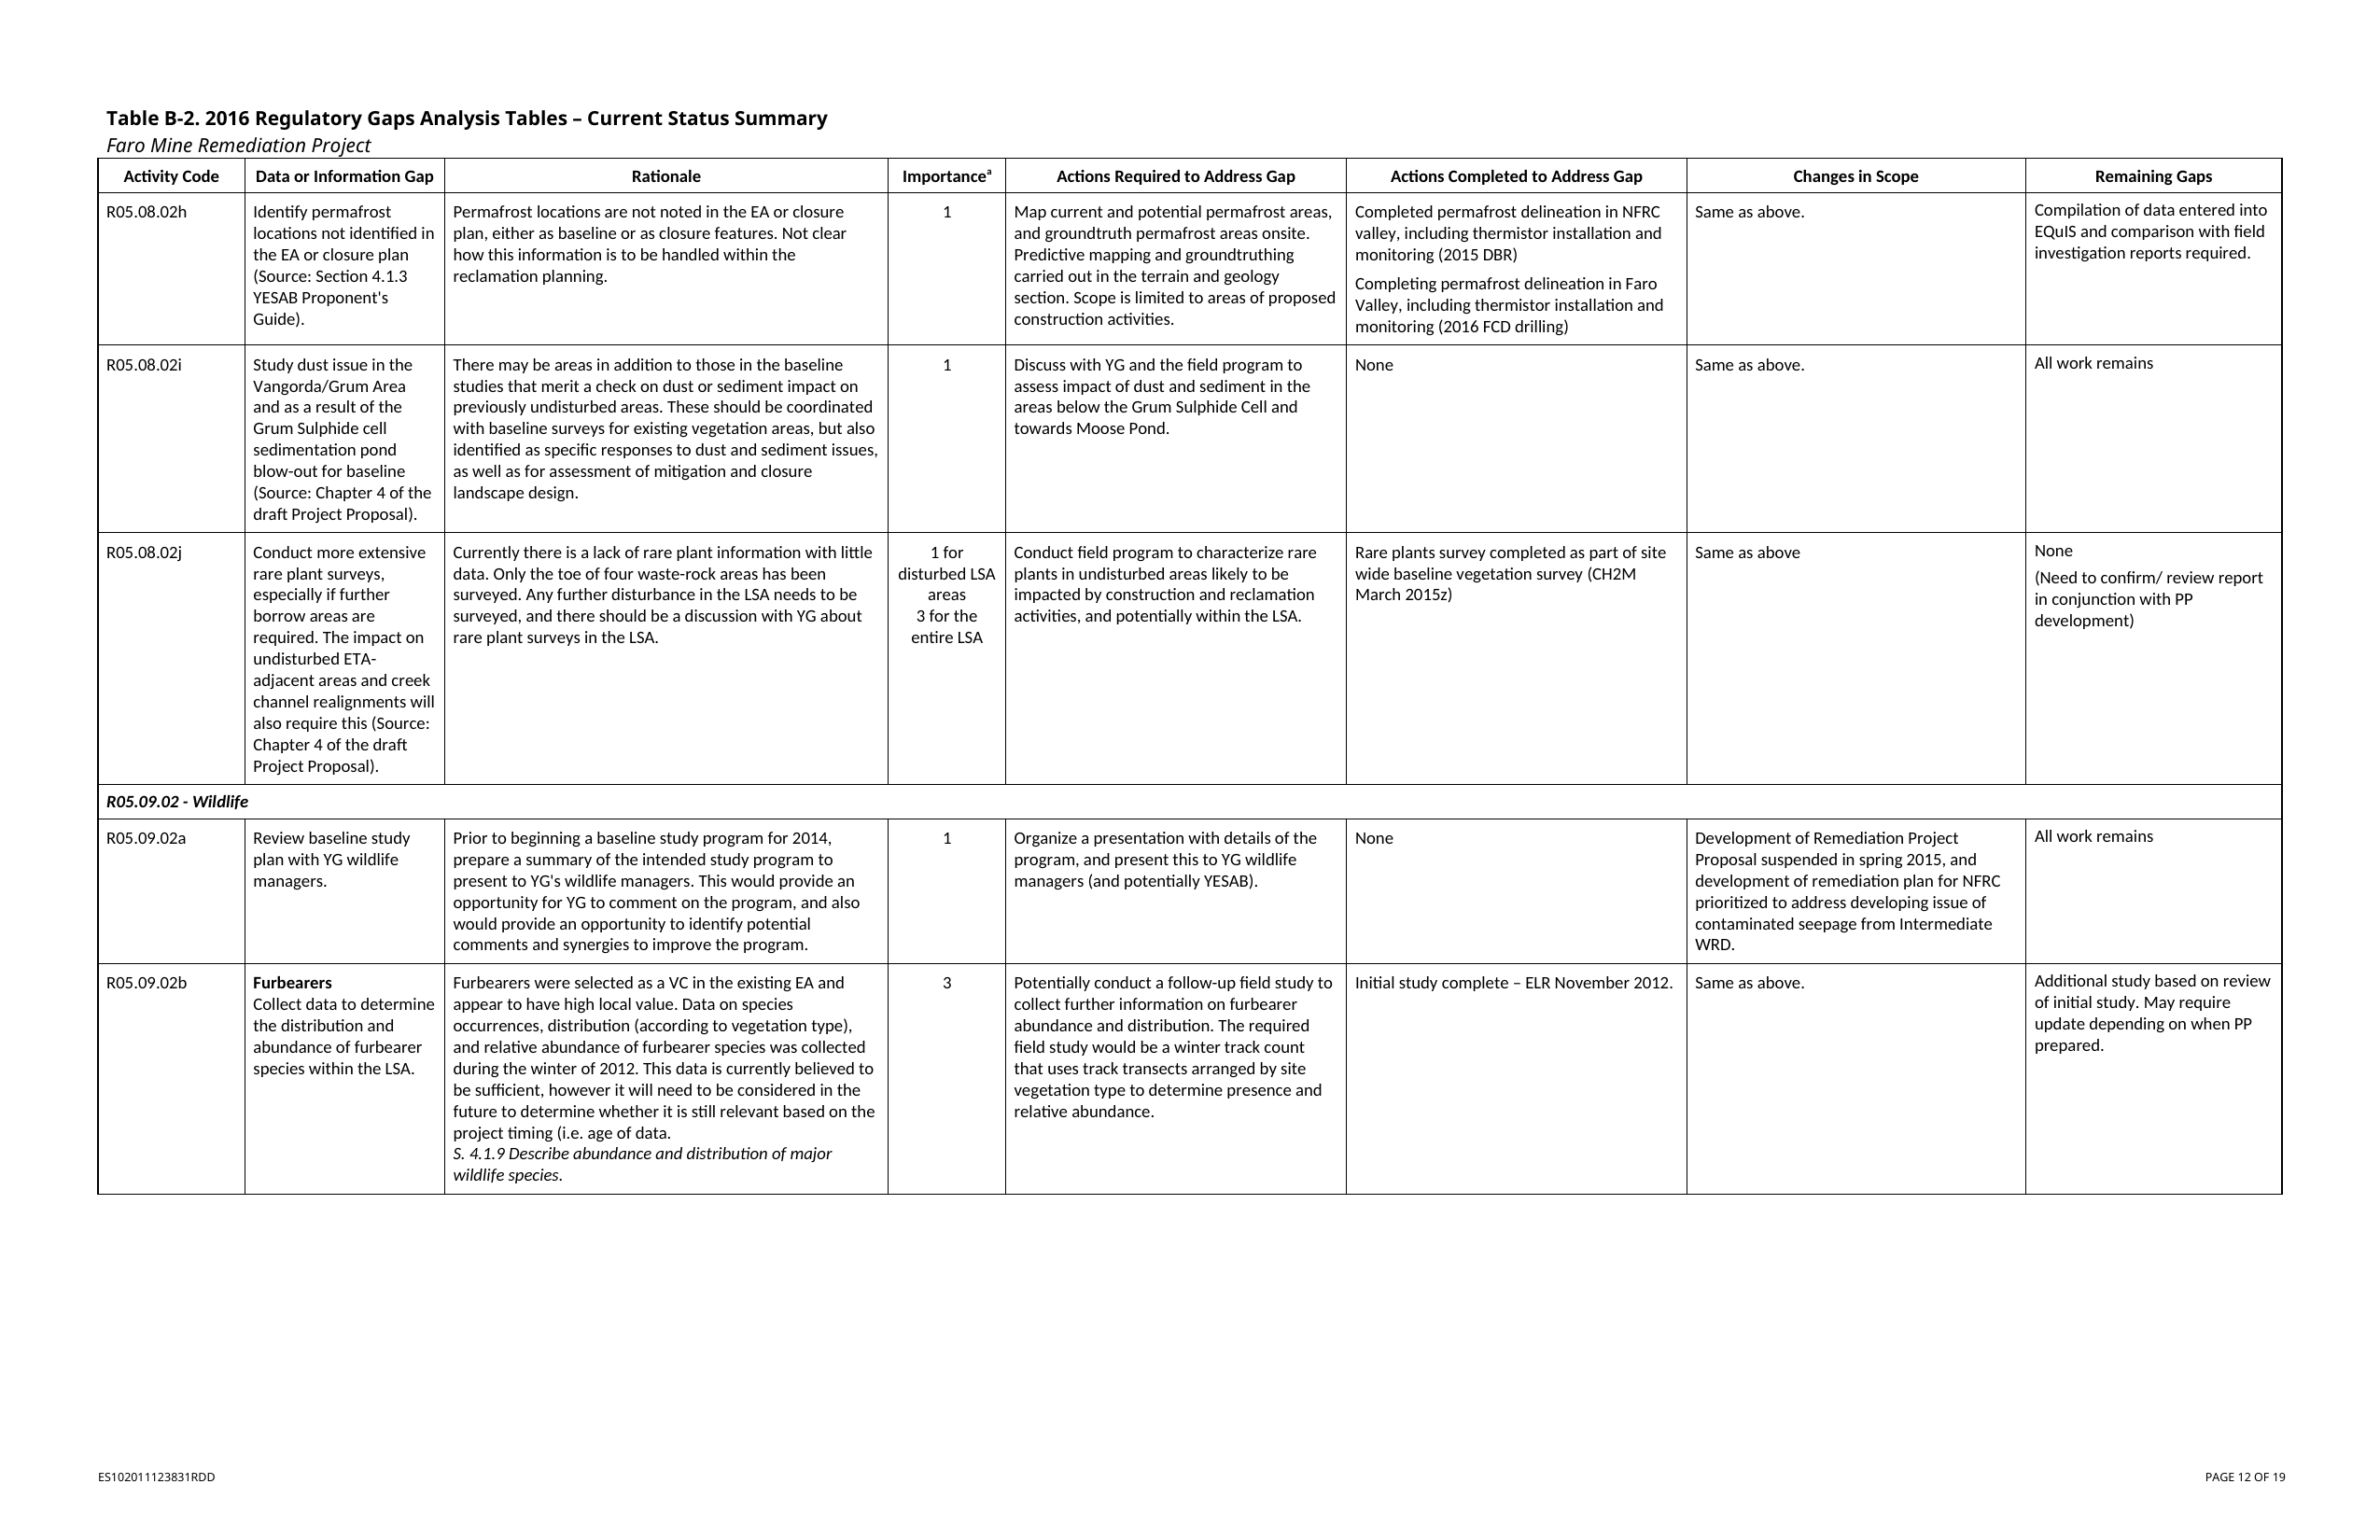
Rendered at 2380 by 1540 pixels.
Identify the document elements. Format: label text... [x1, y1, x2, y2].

table_cell Same as above. [1687, 193, 2025, 344]
table_cell Activity Code [99, 159, 245, 192]
table_cell Actions Required to Address Gap [1006, 159, 1346, 192]
table_cell Conduct field program to characterize rare plants in undisturbed areas likely to be impacted by construction and reclamation activities, and potentially within the LSA. [1006, 533, 1346, 784]
table_cell Currently there is a lack of rare plant information with little data. Only the toe of four waste-rock areas has been surveyed. Any further disturbance in the LSA needs to be surveyed, and there should be a discussion with YG about rare plant surveys in the LSA. [445, 533, 888, 784]
table_cell 3 [889, 964, 1005, 1194]
table_cell Conduct more extensive rare plant surveys, especially if further borrow areas are required. The impact on undisturbed ETA-adjacent areas and creek channel realignments will also require this (Source: Chapter 4 of the draft Project Proposal). [245, 533, 444, 784]
table_cell Changes in Scope [1687, 159, 2025, 192]
table_cell Identify permafrost locations not identified in the EA or closure plan (Source: Section 4.1.3 YESAB Proponent's Guide). [245, 193, 444, 344]
table_cell Development of Remediation Project Proposal suspended in spring 2015, and development of remediation plan for NFRC prioritized to address developing issue of contaminated seepage from Intermediate WRD. [1687, 819, 2025, 963]
table_cell 1 for disturbed LSA areas 3 for the entire LSA [889, 533, 1005, 784]
table_cell Same as above. [1687, 345, 2025, 532]
table_cell Importancea [889, 159, 1005, 192]
table_cell Rare plants survey completed as part of site wide baseline vegetation survey (CH2M March 2015z) [1347, 533, 1687, 784]
table_cell R05.08.02i [99, 345, 245, 532]
table_cell Rationale [445, 159, 888, 192]
table_cell Data or Information Gap [245, 159, 444, 192]
table_cell Additional study based on review of initial study. May require update depending on when PP prepared. [2026, 964, 2281, 1194]
table_cell Furbearers were selected as a VC in the existing EA and appear to have high local value. Data on species occurrences, distribution (according to vegetation type), and relative abundance of furbearer species was collected during the winter of 2012. This data is currently believed to be sufficient, however it will need to be considered in the future to determine whether it is still relevant based on the project timing (i.e. age of data. S. 4.1.9 Describe abundance and distribution of major wildlife species. [445, 964, 888, 1194]
table_cell R05.09.02 - Wildlife [99, 785, 2281, 819]
table_cell None (Need to confirm/ review report in conjunction with PP development) [2026, 533, 2281, 784]
table_cell Organize a presentation with details of the program, and present this to YG wildlife managers (and potentially YESAB). [1006, 819, 1346, 963]
table_cell None [1347, 819, 1687, 963]
table_cell All work remains [2026, 819, 2281, 963]
table_cell There may be areas in addition to those in the baseline studies that merit a check on dust or sediment impact on previously undisturbed areas. These should be coordinated with baseline surveys for existing vegetation areas, but also identified as specific responses to dust and sediment issues, as well as for assessment of mitigation and closure landscape design. [445, 345, 888, 532]
table_cell Discuss with YG and the field program to assess impact of dust and sediment in the areas below the Grum Sulphide Cell and towards Moose Pond. [1006, 345, 1346, 532]
table_cell Permafrost locations are not noted in the EA or closure plan, either as baseline or as closure features. Not clear how this information is to be handled within the reclamation planning. [445, 193, 888, 344]
table_cell Prior to beginning a baseline study program for 2014, prepare a summary of the intended study program to present to YG's wildlife managers. This would provide an opportunity for YG to comment on the program, and also would provide an opportunity to identify potential comments and synergies to improve the program. [445, 819, 888, 963]
table_cell R05.08.02j [99, 533, 245, 784]
table_cell Initial study complete – ELR November 2012. [1347, 964, 1687, 1194]
table_cell 1 [889, 345, 1005, 532]
table_cell Faro Mine Remediation Project [98, 132, 2282, 158]
table_cell Remaining Gaps [2026, 159, 2281, 192]
table_cell Actions Completed to Address Gap [1347, 159, 1687, 192]
table_cell Completed permafrost delineation in NFRC valley, including thermistor installation and monitoring (2015 DBR) Completing permafrost delineation in Faro Valley, including thermistor installation and monitoring (2016 FCD drilling) [1347, 193, 1687, 344]
table_cell 1 [889, 193, 1005, 344]
table_cell Same as above [1687, 533, 2025, 784]
table_cell R05.08.02h [99, 193, 245, 344]
table_cell Map current and potential permafrost areas, and groundtruth permafrost areas onsite. Predictive mapping and groundtruthing carried out in the terrain and geology section. Scope is limited to areas of proposed construction activities. [1006, 193, 1346, 344]
table_cell None [1347, 345, 1687, 532]
table_cell R05.09.02a [99, 819, 245, 963]
table_header Table B-2. 2016 Regulatory Gaps Analysis Tables – Current Status Summary [98, 105, 2282, 132]
table_cell Compilation of data entered into EQuIS and comparison with field investigation reports required. [2026, 193, 2281, 344]
table_cell All work remains [2026, 345, 2281, 532]
table_cell Review baseline study plan with YG wildlife managers. [245, 819, 444, 963]
table_cell Study dust issue in the Vangorda/Grum Area and as a result of the Grum Sulphide cell sedimentation pond blow-out for baseline (Source: Chapter 4 of the draft Project Proposal). [245, 345, 444, 532]
table_cell Same as above. [1687, 964, 2025, 1194]
table_cell Potentially conduct a follow-up field study to collect further information on furbearer abundance and distribution. The required field study would be a winter track count that uses track transects arranged by site vegetation type to determine presence and relative abundance. [1006, 964, 1346, 1194]
table_cell Furbearers Collect data to determine the distribution and abundance of furbearer species within the LSA. [245, 964, 444, 1194]
table_cell 1 [889, 819, 1005, 963]
table_cell R05.09.02b [99, 964, 245, 1194]
